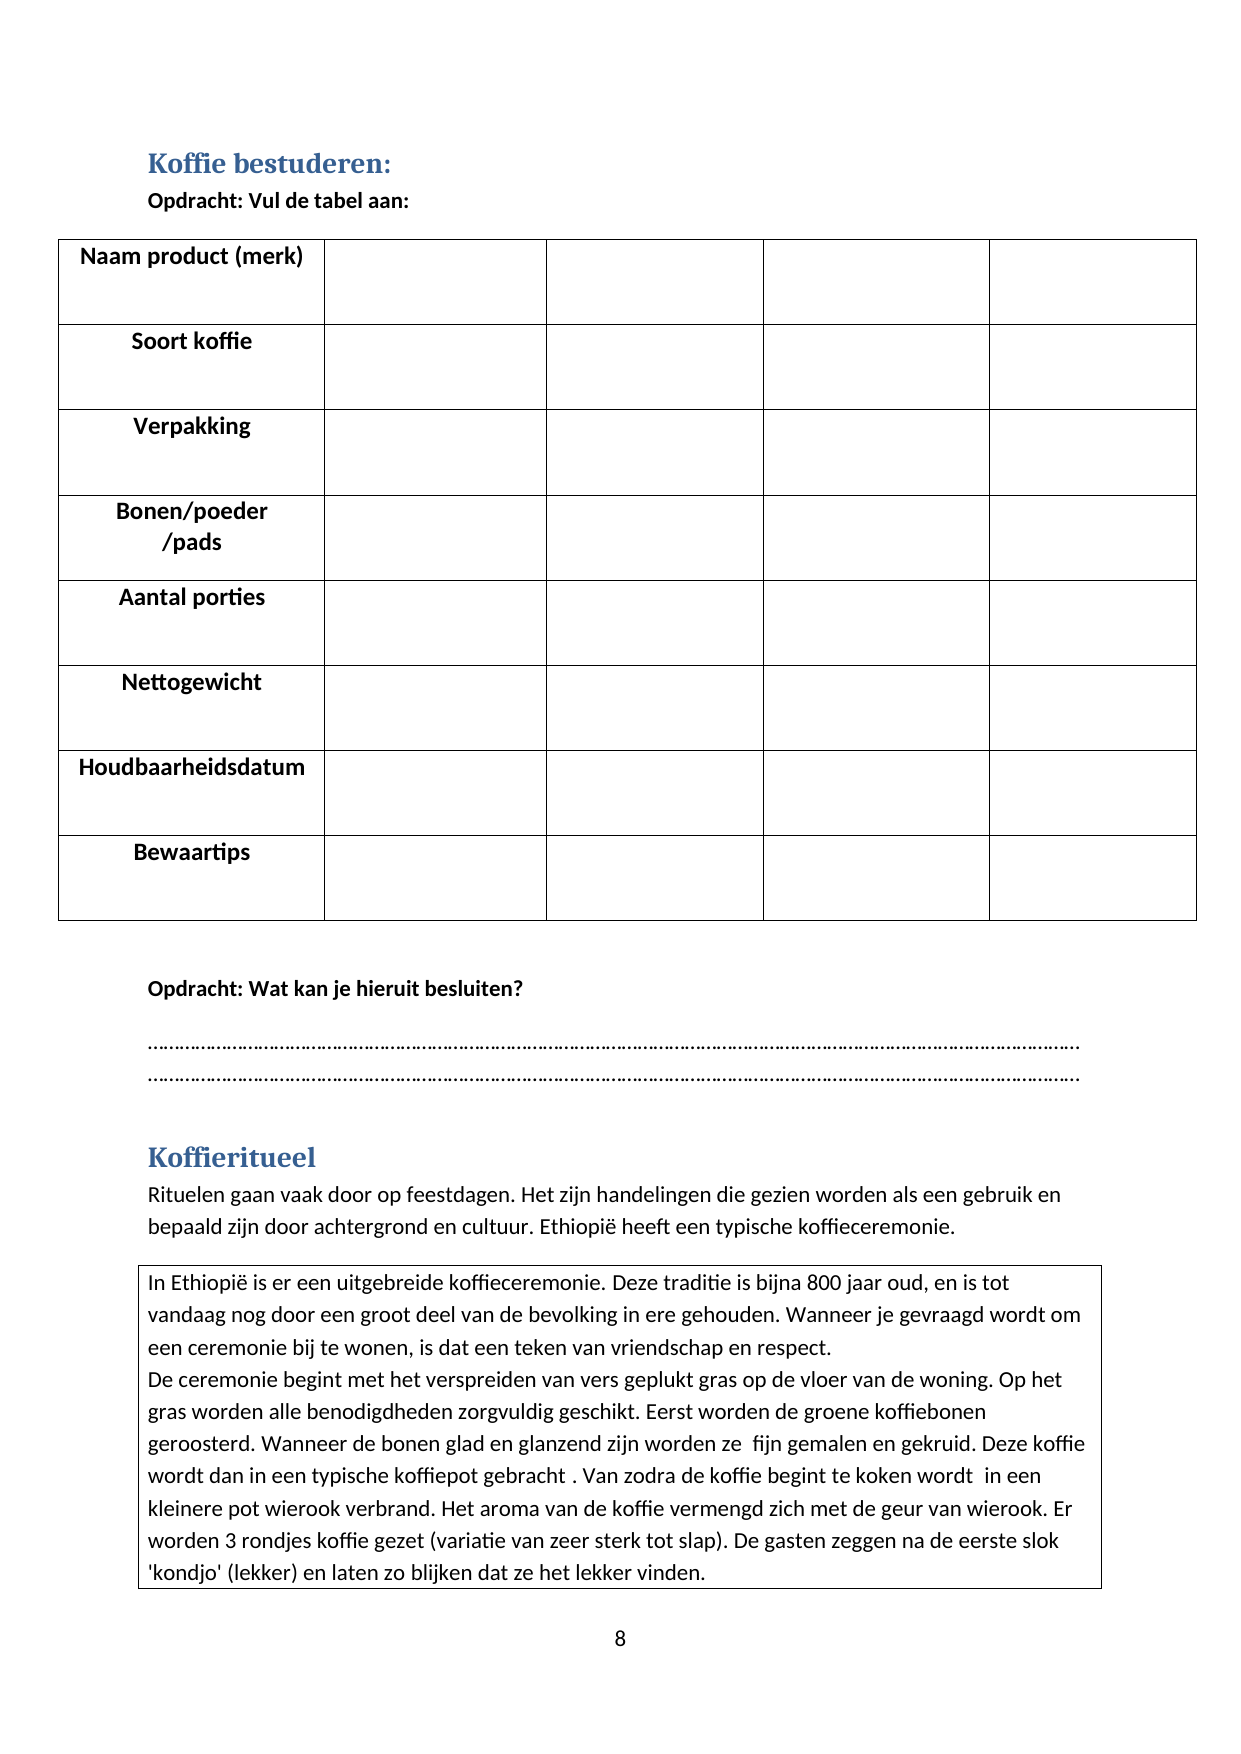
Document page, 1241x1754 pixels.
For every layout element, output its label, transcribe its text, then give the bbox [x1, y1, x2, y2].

subtitle Koffieritueel [148, 1141, 1093, 1175]
table_cell Bonen/poeder /pads [59, 496, 324, 579]
table_cell [325, 410, 546, 494]
table_cell [325, 325, 546, 409]
table_cell [764, 581, 989, 665]
text Opdracht: Vul de tabel aan: [148, 186, 1093, 214]
table_cell [990, 496, 1196, 579]
table_cell [990, 751, 1196, 835]
table_cell [764, 751, 989, 835]
table_cell [325, 496, 546, 579]
table_cell [325, 581, 546, 665]
text Rituelen gaan vaak door op feestdagen. Het zijn handelingen die gezien worden als een gebruik en bepaald zijn door achtergrond en cultuur. Ethiopië heeft een typische koffieceremonie. [148, 1180, 1093, 1240]
table_cell [990, 581, 1196, 665]
table_header [547, 240, 763, 324]
table_cell [547, 496, 763, 579]
table_cell [325, 836, 546, 920]
table_cell Soort koffie [59, 325, 324, 409]
table_header [325, 240, 546, 324]
table_cell [990, 325, 1196, 409]
table_cell Bewaartips [59, 836, 324, 920]
text ………………………………………………………………………………………………………………………………………………………………………………………………………………………………………………………………………………………………………………………… [148, 1027, 1093, 1087]
table_header Naam product (merk) [59, 240, 324, 324]
table_cell [547, 581, 763, 665]
table_cell Nettogewicht [59, 666, 324, 750]
table_cell [547, 325, 763, 409]
table_cell [325, 666, 546, 750]
text In Ethiopië is er een uitgebreide koffieceremonie. Deze traditie is bijna 800 jaar oud, en is tot vandaag nog door een groot deel van de bevolking in ere gehouden. Wanneer je gevraagd wordt om een ceremonie bij te wonen, is dat een teken van vriendschap en respect. De ceremonie begint met het verspreiden van vers geplukt gras op de vloer van de woning. Op het gras worden alle benodigdheden zorgvuldig geschikt. Eerst worden de groene koffiebonen geroosterd. Wanneer de bonen glad en glanzend zijn worden ze fijn gemalen en gekruid. Deze koffie wordt dan in een typische koffiepot gebracht . Van zodra de koffie begint te koken wordt in een kleinere pot wierook verbrand. Het aroma van de koffie vermengd zich met de geur van wierook. Er worden 3 rondjes koffie gezet (variatie van zeer sterk tot slap). De gasten zeggen na de eerste slok 'kondjo' (lekker) en laten zo blijken dat ze het lekker vinden. [139, 1266, 1101, 1588]
table_cell [547, 410, 763, 494]
table_cell [990, 836, 1196, 920]
table_cell Verpakking [59, 410, 324, 494]
table_cell [764, 410, 989, 494]
table_cell [547, 666, 763, 750]
subtitle Koffie bestuderen: [148, 148, 1093, 181]
table_cell [547, 751, 763, 835]
table_cell [325, 751, 546, 835]
table_cell [990, 666, 1196, 750]
table_cell Houdbaarheidsdatum [59, 751, 324, 835]
text Opdracht: Wat kan je hieruit besluiten? [148, 974, 1093, 1002]
table_cell Aantal porties [59, 581, 324, 665]
table_cell [764, 666, 989, 750]
table_header [990, 240, 1196, 324]
table_cell [764, 836, 989, 920]
table_cell [764, 496, 989, 579]
table_cell [764, 325, 989, 409]
table_header [764, 240, 989, 324]
table_cell [547, 836, 763, 920]
table_cell [990, 410, 1196, 494]
